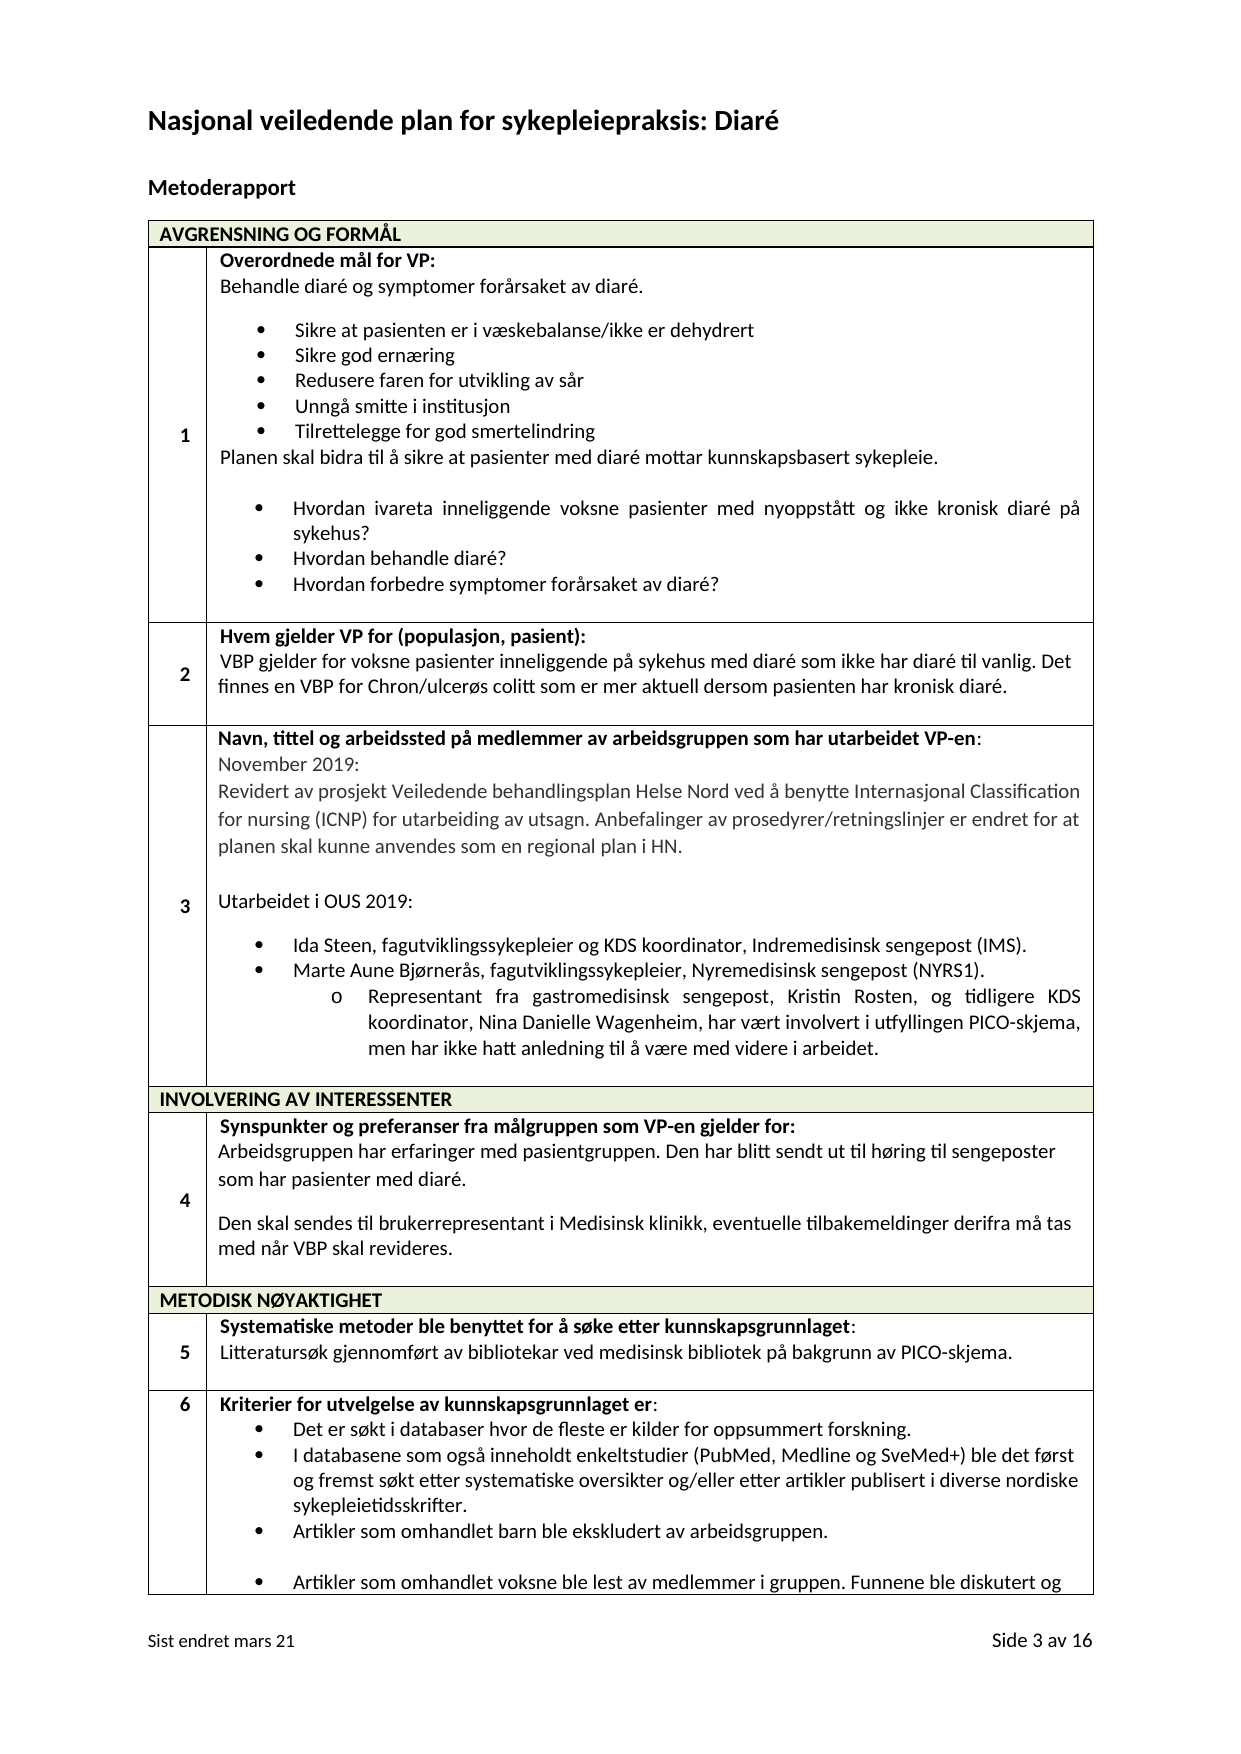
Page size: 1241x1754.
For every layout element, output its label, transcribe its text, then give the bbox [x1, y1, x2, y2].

table_cell Hvem gjelder VP for (populasjon, pasient): VBP gjelder for voksne pasienter inneliggende på sykehus med diaré som ikke har diaré til vanlig. Det finnes en VBP for Chron/ulcerøs colitt som er mer aktuell dersom pasienten har kronisk diaré. [207, 623, 1093, 724]
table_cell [207, 1391, 1093, 1594]
table_cell 3 [149, 726, 206, 1086]
table_cell 4 [149, 1113, 206, 1286]
table_cell 2 [149, 623, 206, 724]
table_cell 6 [149, 1391, 206, 1594]
table_header AVGRENSNING OG FORMÅL [149, 221, 1093, 246]
table_cell METODISK NØYAKTIGHET [149, 1287, 1093, 1313]
table_cell Navn, tittel og arbeidssted på medlemmer av arbeidsgruppen som har utarbeidet VP-en: November 2019: Revidert av prosjekt Veiledende behandlingsplan Helse Nord ved å benytte Internasjonal Classification for nursing (ICNP) for utarbeiding av utsagn. Anbefalinger av prosedyrer/retningslinjer er endret for at planen skal kunne anvendes som en regional plan i HN. Utarbeidet i OUS 2019: Ida Steen, fagutviklingssykepleier og KDS koordinator, Indremedisinsk sengepost (IMS). Marte Aune Bjørnerås, fagutviklingssykepleier, Nyremedisinsk sengepost (NYRS1). Representant fra gastromedisinsk sengepost, Kristin Rosten, og tidligere KDS koordinator, Nina Danielle Wagenheim, har vært involvert i utfyllingen PICO-skjema, men har ikke hatt anledning til å være med videre i arbeidet. [207, 726, 1093, 1086]
table_cell Systematiske metoder ble benyttet for å søke etter kunnskapsgrunnlaget: Litteratursøk gjennomført av bibliotekar ved medisinsk bibliotek på bakgrunn av PICO-skjema. [207, 1314, 1093, 1390]
table_cell Synspunkter og preferanser fra målgruppen som VP-en gjelder for: Arbeidsgruppen har erfaringer med pasientgruppen. Den har blitt sendt ut til høring til sengeposter som har pasienter med diaré. Den skal sendes til brukerrepresentant i Medisinsk klinikk, eventuelle tilbakemeldinger derifra må tas med når VBP skal revideres. [207, 1113, 1093, 1286]
table_cell 5 [149, 1314, 206, 1390]
text Metoderapport [148, 173, 1093, 201]
table_cell Overordnede mål for VP: Behandle diaré og symptomer forårsaket av diaré. Sikre at pasienten er i væskebalanse/ikke er dehydrert Sikre god ernæring Redusere faren for utvikling av sår Unngå smitte i institusjon Tilrettelegge for god smertelindring Planen skal bidra til å sikre at pasienter med diaré mottar kunnskapsbasert sykepleie. Hvordan ivareta inneliggende voksne pasienter med nyoppstått og ikke kronisk diaré på sykehus? Hvordan behandle diaré? Hvordan forbedre symptomer forårsaket av diaré? [207, 248, 1093, 622]
table_cell 1 [149, 248, 206, 622]
table_cell INVOLVERING AV INTERESSENTER [149, 1087, 1093, 1112]
